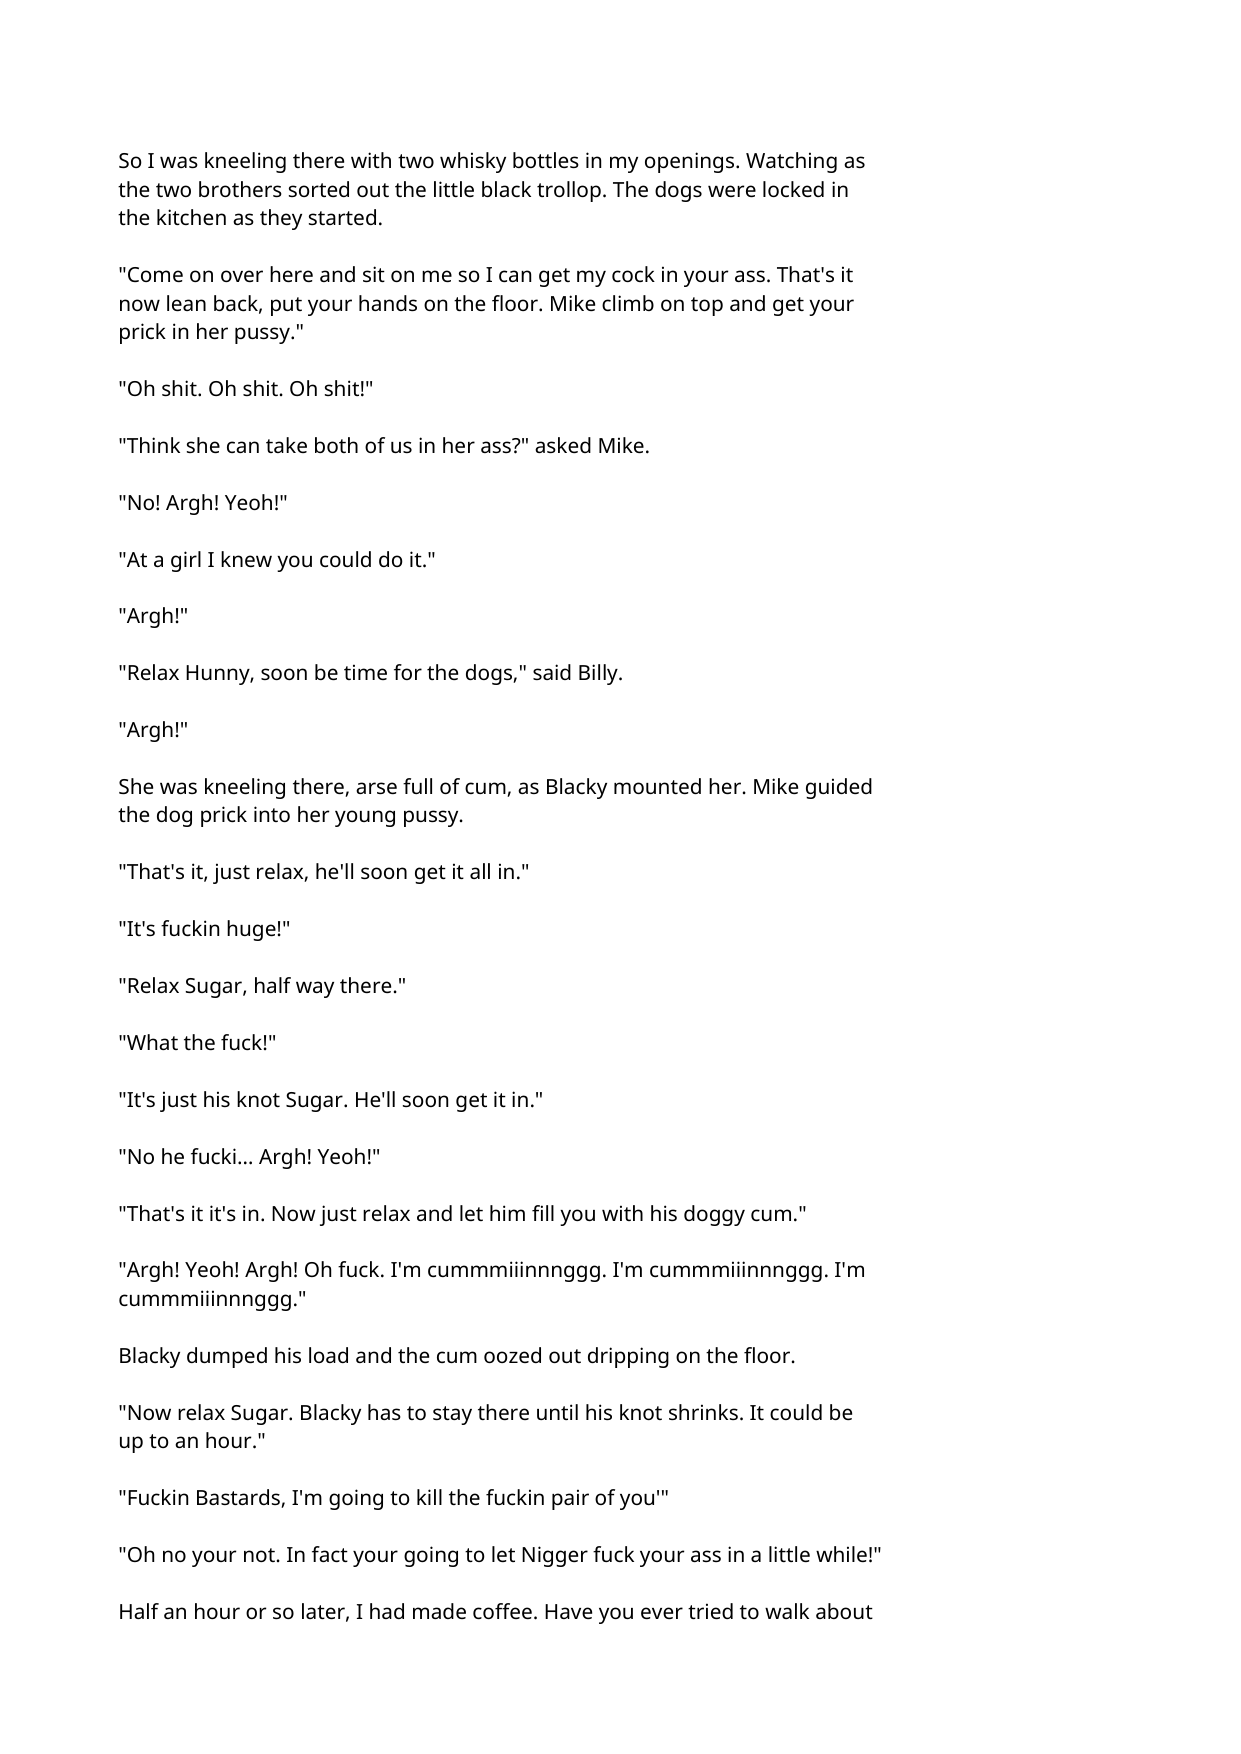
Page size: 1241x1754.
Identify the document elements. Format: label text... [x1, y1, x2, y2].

text She was kneeling there, arse full of cum, as Blacky mounted her. Mike guided [118, 772, 1122, 801]
text "Think she can take both of us in her ass?" asked Mike. [118, 431, 1122, 459]
text "That's it it's in. Now just relax and let him fill you with his doggy cum." [118, 1199, 1122, 1227]
text Half an hour or so later, I had made coffee. Have you ever tried to walk about [118, 1597, 1122, 1625]
text "Come on over here and sit on me so I can get my cock in your ass. That's it [118, 260, 1122, 289]
text "Relax Sugar, half way there." [118, 971, 1122, 1000]
text "No he fucki… Argh! Yeoh!" [118, 1142, 1122, 1170]
text the dog prick into her young pussy. [118, 801, 1122, 829]
text prick in her pussy." [118, 317, 1122, 346]
text "Relax Hunny, soon be time for the dogs," said Billy. [118, 658, 1122, 687]
text "At a girl I knew you could do it." [118, 545, 1122, 573]
text "Argh!" [118, 602, 1122, 630]
text So I was kneeling there with two whisky bottles in my openings. Watching as [118, 147, 1122, 175]
text "Oh shit. Oh shit. Oh shit!" [118, 374, 1122, 402]
text "It's fuckin huge!" [118, 914, 1122, 943]
text the two brothers sorted out the little black trollop. The dogs were locked in [118, 175, 1122, 203]
text "That's it, just relax, he'll soon get it all in." [118, 857, 1122, 886]
text cummmiiinnnggg." [118, 1284, 1122, 1312]
text "What the fuck!" [118, 1028, 1122, 1057]
text Blacky dumped his load and the cum oozed out dripping on the floor. [118, 1341, 1122, 1369]
text "Now relax Sugar. Blacky has to stay there until his knot shrinks. It could be [118, 1398, 1122, 1426]
text up to an hour." [118, 1426, 1122, 1455]
text "Oh no your not. In fact your going to let Nigger fuck your ass in a little while!" [118, 1540, 1122, 1568]
text "Argh! Yeoh! Argh! Oh fuck. I'm cummmiiinnnggg. I'm cummmiiinnnggg. I'm [118, 1256, 1122, 1284]
text "Fuckin Bastards, I'm going to kill the fuckin pair of you'" [118, 1483, 1122, 1512]
text now lean back, put your hands on the floor. Mike climb on top and get your [118, 289, 1122, 317]
text "It's just his knot Sugar. He'll soon get it in." [118, 1085, 1122, 1113]
text "No! Argh! Yeoh!" [118, 488, 1122, 516]
text "Argh!" [118, 715, 1122, 744]
text the kitchen as they started. [118, 203, 1122, 232]
